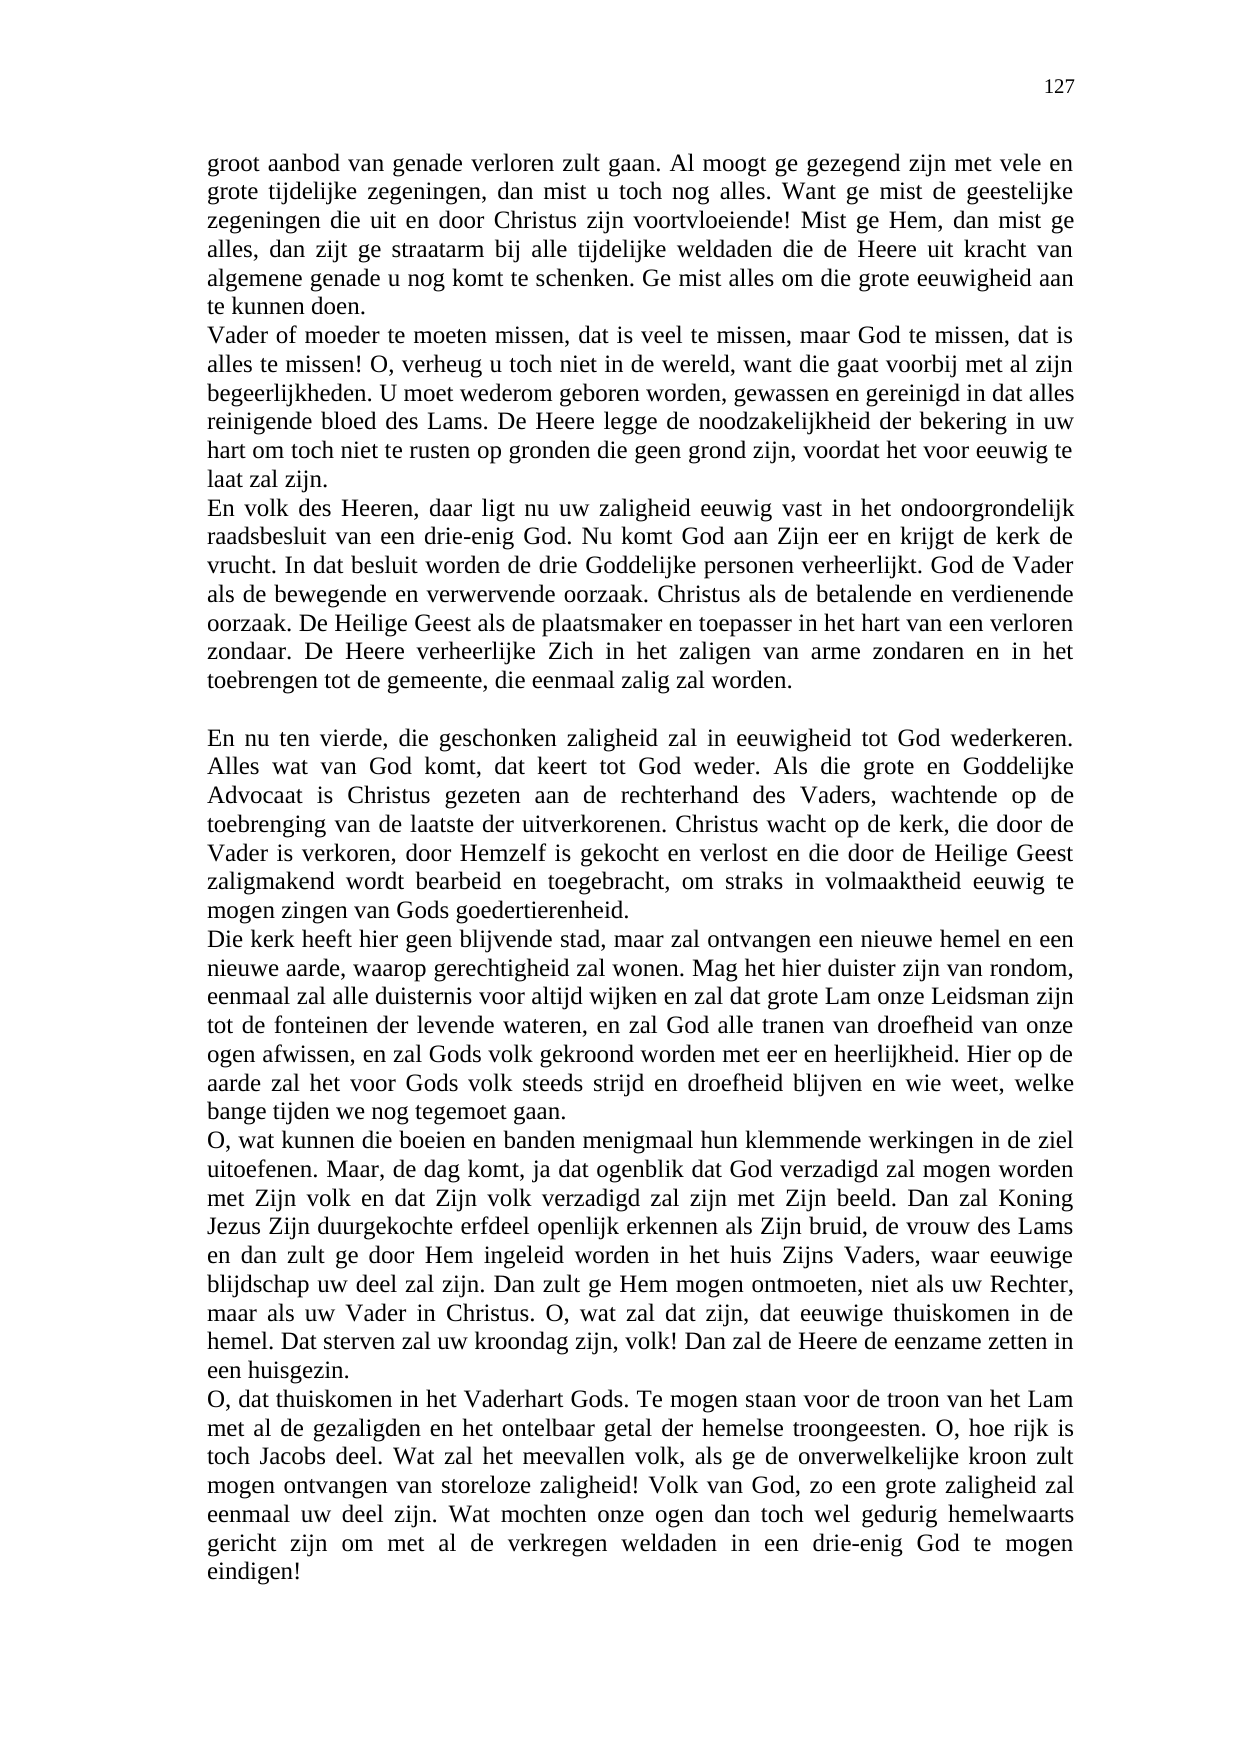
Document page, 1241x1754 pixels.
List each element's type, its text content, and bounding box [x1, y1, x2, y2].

text Vader of moeder te moeten missen, dat is veel te missen, maar God te missen, dat is alles te missen! O, verheug u toch niet in de wereld, want die gaat voorbij met al zijn begeerlijkheden. U moet wederom geboren worden, gewassen en gereinigd in dat alles reinigende bloed des Lams. De Heere legge de noodzakelijkheid der bekering in uw hart om toch niet te rusten op gronden die geen grond zijn, voordat het voor eeuwig te laat zal zijn. [207, 320, 1075, 493]
text O, dat thuiskomen in het Vaderhart Gods. Te mogen staan voor de troon van het Lam met al de gezaligden en het ontelbaar getal der hemelse troongeesten. O, hoe rijk is toch Jacobs deel. Wat zal het meevallen volk, als ge de onverwelkelijke kroon zult mogen ontvangen van storeloze zaligheid! Volk van God, zo een grote zaligheid zal eenmaal uw deel zijn. Wat mochten onze ogen dan toch wel gedurig hemelwaarts gericht zijn om met al de verkregen weldaden in een drie-enig God te mogen eindigen! [207, 1384, 1075, 1585]
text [207, 148, 1075, 320]
text O, wat kunnen die boeien en banden menigmaal hun klemmende werkingen in de ziel uitoefenen. Maar, de dag komt, ja dat ogenblik dat God verzadigd zal mogen worden met Zijn volk en dat Zijn volk verzadigd zal zijn met Zijn beeld. Dan zal Koning Jezus Zijn duurgekochte erfdeel openlijk erkennen als Zijn bruid, de vrouw des Lams en dan zult ge door Hem ingeleid worden in het huis Zijns Vaders, waar eeuwige blijdschap uw deel zal zijn. Dan zult ge Hem mogen ontmoeten, niet als uw Rechter, maar als uw Vader in Christus. O, wat zal dat zijn, dat eeuwige thuiskomen in de hemel. Dat sterven zal uw kroondag zijn, volk! Dan zal de Heere de eenzame zetten in een huisgezin. [207, 1125, 1075, 1384]
text En volk des Heeren, daar ligt nu uw zaligheid eeuwig vast in het ondoorgrondelijk raadsbesluit van een drie-enig God. Nu komt God aan Zijn eer en krijgt de kerk de vrucht. In dat besluit worden de drie Goddelijke personen verheerlijkt. God de Vader als de bewegende en verwervende oorzaak. Christus als de betalende en verdienende oorzaak. De Heilige Geest als de plaatsmaker en toepasser in het hart van een verloren zondaar. De Heere verheerlijke Zich in het zaligen van arme zondaren en in het toebrengen tot de gemeente, die eenmaal zalig zal worden. [207, 493, 1075, 694]
text En nu ten vierde, die geschonken zaligheid zal in eeuwigheid tot God wederkeren. Alles wat van God komt, dat keert tot God weder. Als die grote en Goddelijke Advocaat is Christus gezeten aan de rechterhand des Vaders, wachtende op de toebrenging van de laatste der uitverkorenen. Christus wacht op de kerk, die door de Vader is verkoren, door Hemzelf is gekocht en verlost en die door de Heilige Geest zaligmakend wordt bearbeid en toegebracht, om straks in volmaaktheid eeuwig te mogen zingen van Gods goedertierenheid. [207, 723, 1075, 924]
text Die kerk heeft hier geen blijvende stad, maar zal ontvangen een nieuwe hemel en een nieuwe aarde, waarop gerechtigheid zal wonen. Mag het hier duister zijn van rondom, eenmaal zal alle duisternis voor altijd wijken en zal dat grote Lam onze Leidsman zijn tot de fonteinen der levende wateren, en zal God alle tranen van droefheid van onze ogen afwissen, en zal Gods volk gekroond worden met eer en heerlijkheid. Hier op de aarde zal het voor Gods volk steeds strijd en droefheid blijven en wie weet, welke bange tijden we nog tegemoet gaan. [207, 924, 1075, 1125]
